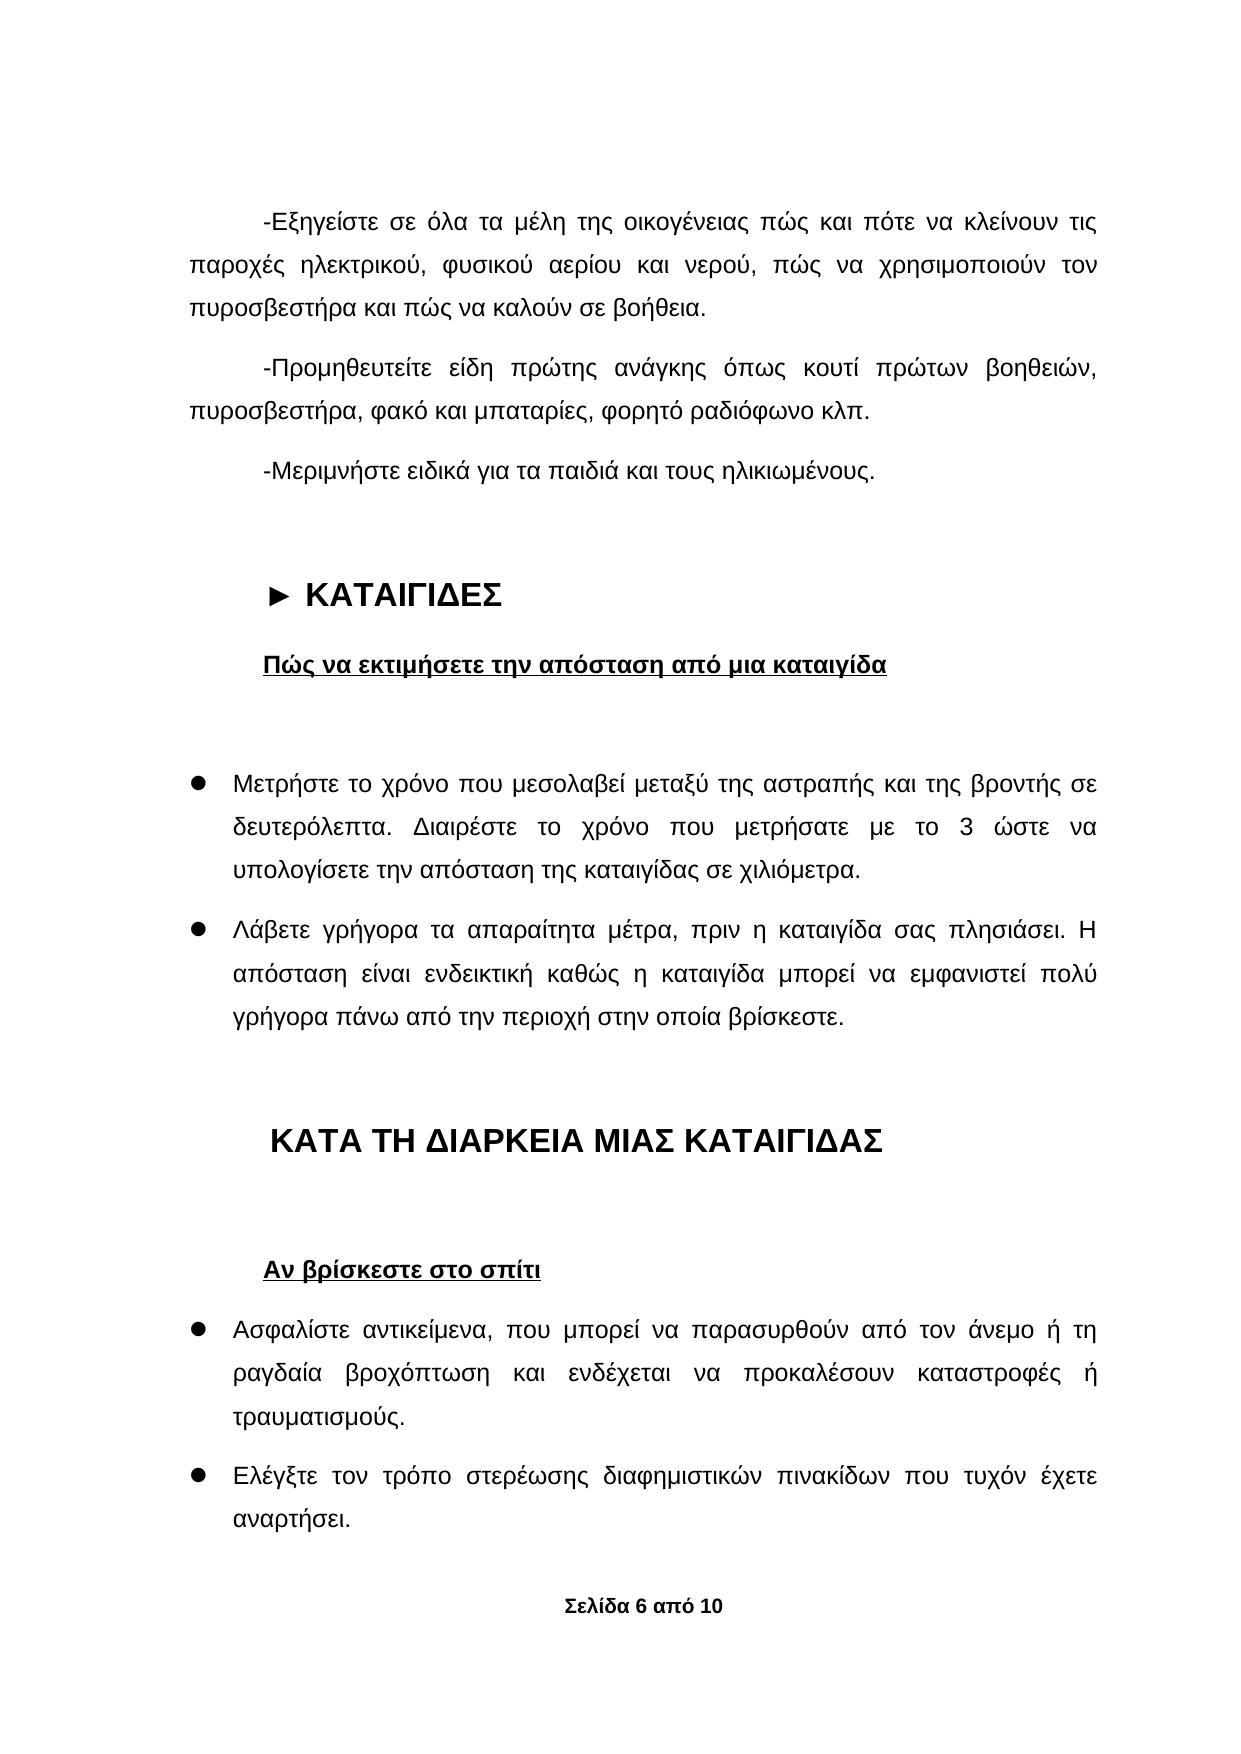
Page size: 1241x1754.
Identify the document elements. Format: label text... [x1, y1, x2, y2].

text -Μεριμνήστε ειδικά για τα παιδιά και τους ηλικιωμένους. [189, 456, 1098, 484]
list Λάβετε γρήγορα τα απαραίτητα μέτρα, πριν η καταιγίδα σας πλησιάσει. Η απόσταση είναι ενδεικτική καθώς η καταιγίδα μπορεί να εμφανιστεί πολύ γρήγορα πάνω από την περιοχή στην οποία βρίσκεστε. [189, 915, 1098, 1030]
text Αν βρίσκεστε στο σπίτι [189, 1255, 1098, 1284]
list Μετρήστε το χρόνο που μεσολαβεί μεταξύ της αστραπής και της βροντής σε δευτερόλεπτα. Διαιρέστε το χρόνο που μετρήσατε με το 3 ώστε να υπολογίσετε την απόσταση της καταιγίδας σε χιλιόμετρα. [189, 769, 1098, 884]
list Ελέγξτε τον τρόπο στερέωσης διαφημιστικών πινακίδων που τυχόν έχετε αναρτήσει. [189, 1461, 1098, 1533]
text ΚΑΤΑ ΤΗ ΔΙΑΡΚΕΙΑ ΜΙΑΣ ΚΑΤΑΙΓΙΔΑΣ [189, 1121, 1098, 1160]
text -Εξηγείστε σε όλα τα μέλη της οικογένειας πώς και πότε να κλείνουν τις παροχές ηλεκτρικού, φυσικού αερίου και νερού, πώς να χρησιμοποιούν τον πυροσβεστήρα και πώς να καλούν σε βοήθεια. [189, 207, 1098, 322]
text -Προμηθευτείτε είδη πρώτης ανάγκης όπως κουτί πρώτων βοηθειών, πυροσβεστήρα, φακό και μπαταρίες, φορητό ραδιόφωνο κλπ. [189, 353, 1098, 425]
text Πώς να εκτιμήσετε την απόσταση από μια καταιγίδα [189, 649, 1098, 678]
text ► ΚΑΤΑΙΓΙΔΕΣ [189, 575, 1098, 614]
list Ασφαλίστε αντικείμενα, που μπορεί να παρασυρθούν από τον άνεμο ή τη ραγδαία βροχόπτωση και ενδέχεται να προκαλέσουν καταστροφές ή τραυματισμούς. [189, 1315, 1098, 1430]
